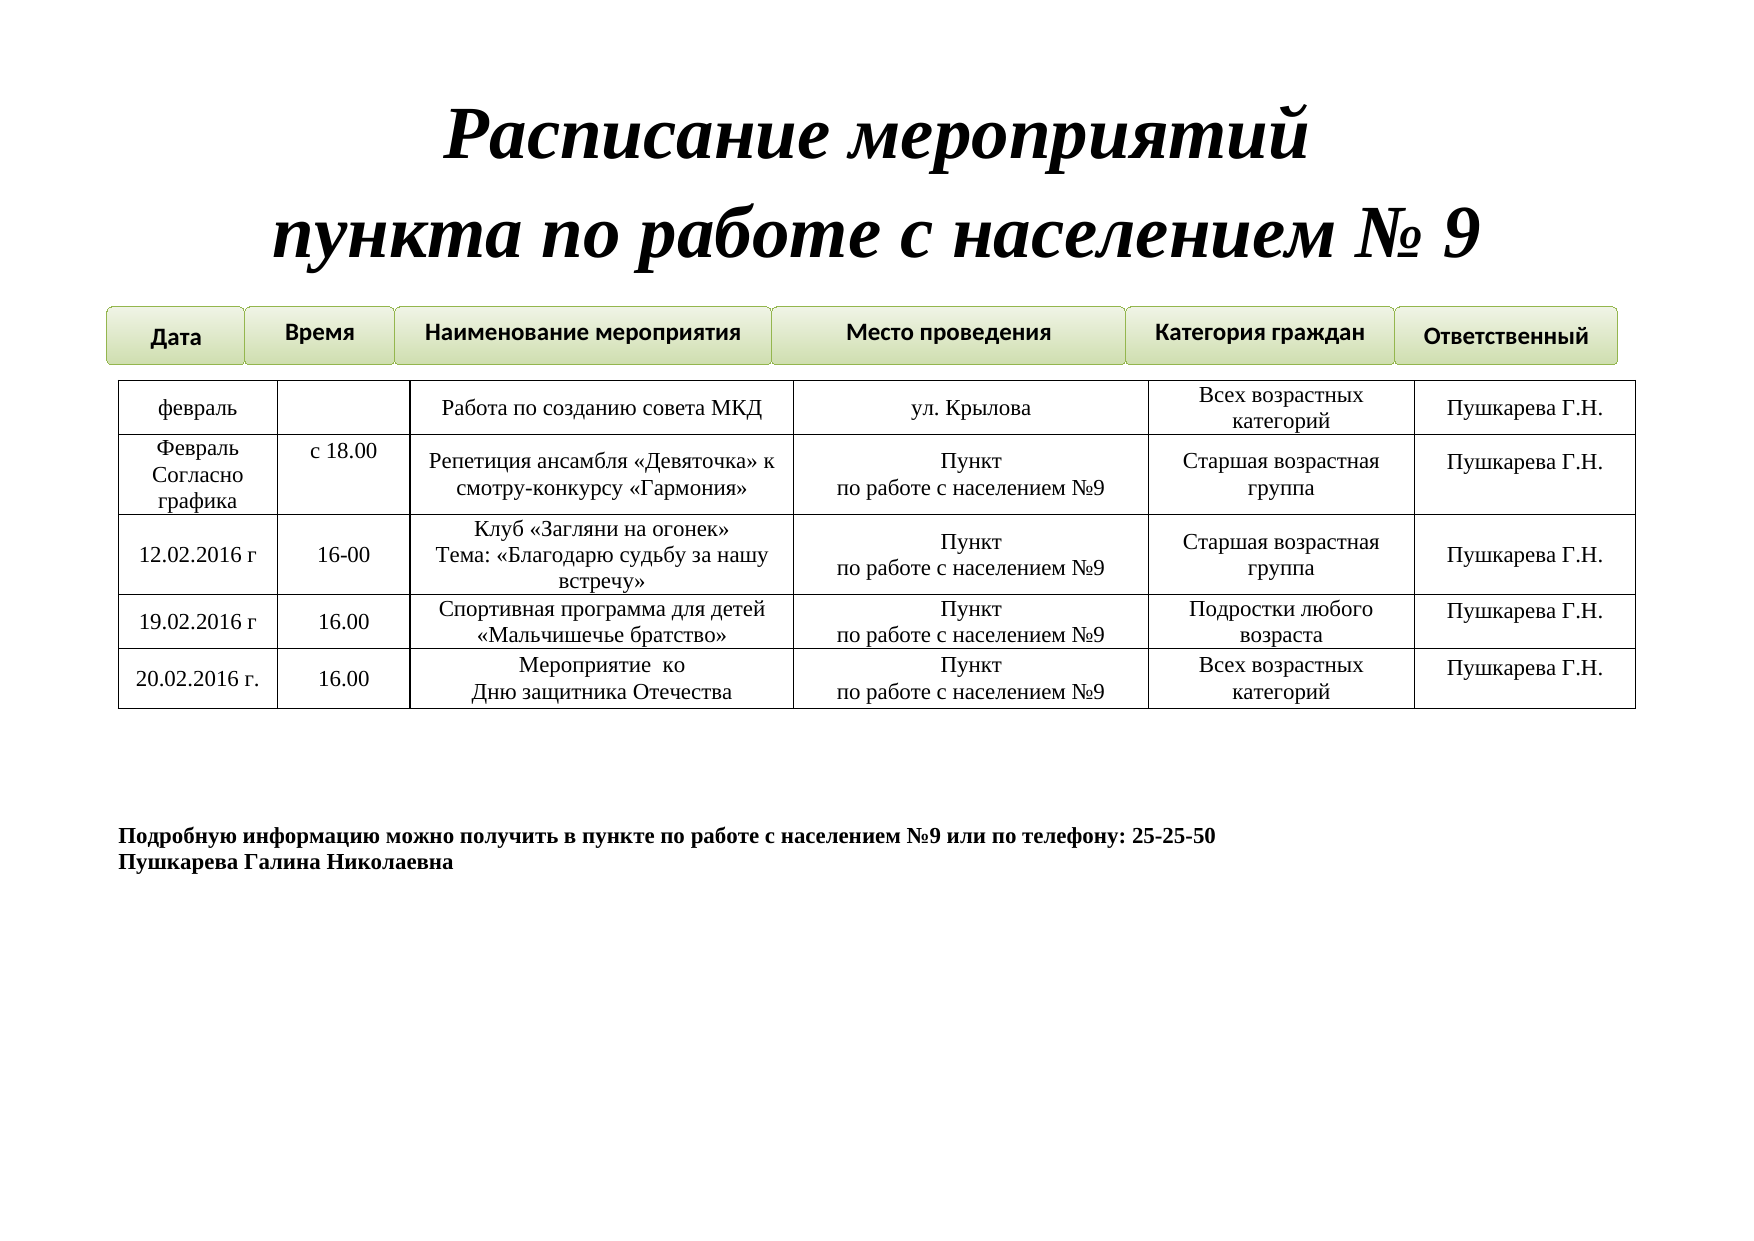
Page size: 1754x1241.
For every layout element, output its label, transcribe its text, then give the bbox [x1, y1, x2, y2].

table_cell Февраль Согласно графика [119, 435, 277, 513]
table_cell Пункт по работе с населением №9 [794, 595, 1148, 647]
table_cell Старшая возрастная группа [1149, 515, 1414, 594]
table_cell Репетиция ансамбля «Девяточка» к смотру-конкурсу «Гармония» [411, 435, 793, 513]
table_cell Всех возрастных категорий [1149, 649, 1414, 707]
table_cell Пушкарева Г.Н. [1415, 595, 1635, 647]
table_cell 16.00 [278, 649, 409, 707]
table_cell Спортивная программа для детей «Мальчишечье братство» [411, 595, 793, 647]
text Пушкарева Галина Николаевна [118, 848, 1636, 875]
table_cell 19.02.2016 г [119, 595, 277, 647]
table_header Пушкарева Г.Н. [1415, 381, 1635, 433]
table_cell Пункт по работе с населением №9 [794, 435, 1148, 513]
table_cell Пушкарева Г.Н. [1415, 515, 1635, 594]
table_cell Пушкарева Г.Н. [1415, 649, 1635, 707]
table_header Работа по созданию совета МКД [411, 381, 793, 433]
text пункта по работе с населением № 9 [118, 188, 1636, 274]
table_cell с 18.00 [278, 435, 409, 513]
table_cell Пункт по работе с населением №9 [794, 649, 1148, 707]
table_cell Клуб «Загляни на огонек» Тема: «Благодарю судьбу за нашу встречу» [411, 515, 793, 594]
table_cell Мероприятие ко Дню защитника Отечества [411, 649, 793, 707]
table_cell 16-00 [278, 515, 409, 594]
table_header ул. Крылова [794, 381, 1148, 433]
text Расписание мероприятий [118, 89, 1636, 175]
table_cell Подростки любого возраста [1149, 595, 1414, 647]
table_cell 20.02.2016 г. [119, 649, 277, 707]
text Подробную информацию можно получить в пункте по работе с населением №9 или по телефону: 25-25-50 [118, 822, 1636, 848]
table_cell Пушкарева Г.Н. [1415, 435, 1635, 513]
table_header Всех возрастных категорий [1149, 381, 1414, 433]
table_cell 16.00 [278, 595, 409, 647]
table_cell 12.02.2016 г [119, 515, 277, 594]
table_header февраль [119, 381, 277, 433]
table_header [278, 381, 409, 433]
table_cell Пункт по работе с населением №9 [794, 515, 1148, 594]
table_cell Старшая возрастная группа [1149, 435, 1414, 513]
